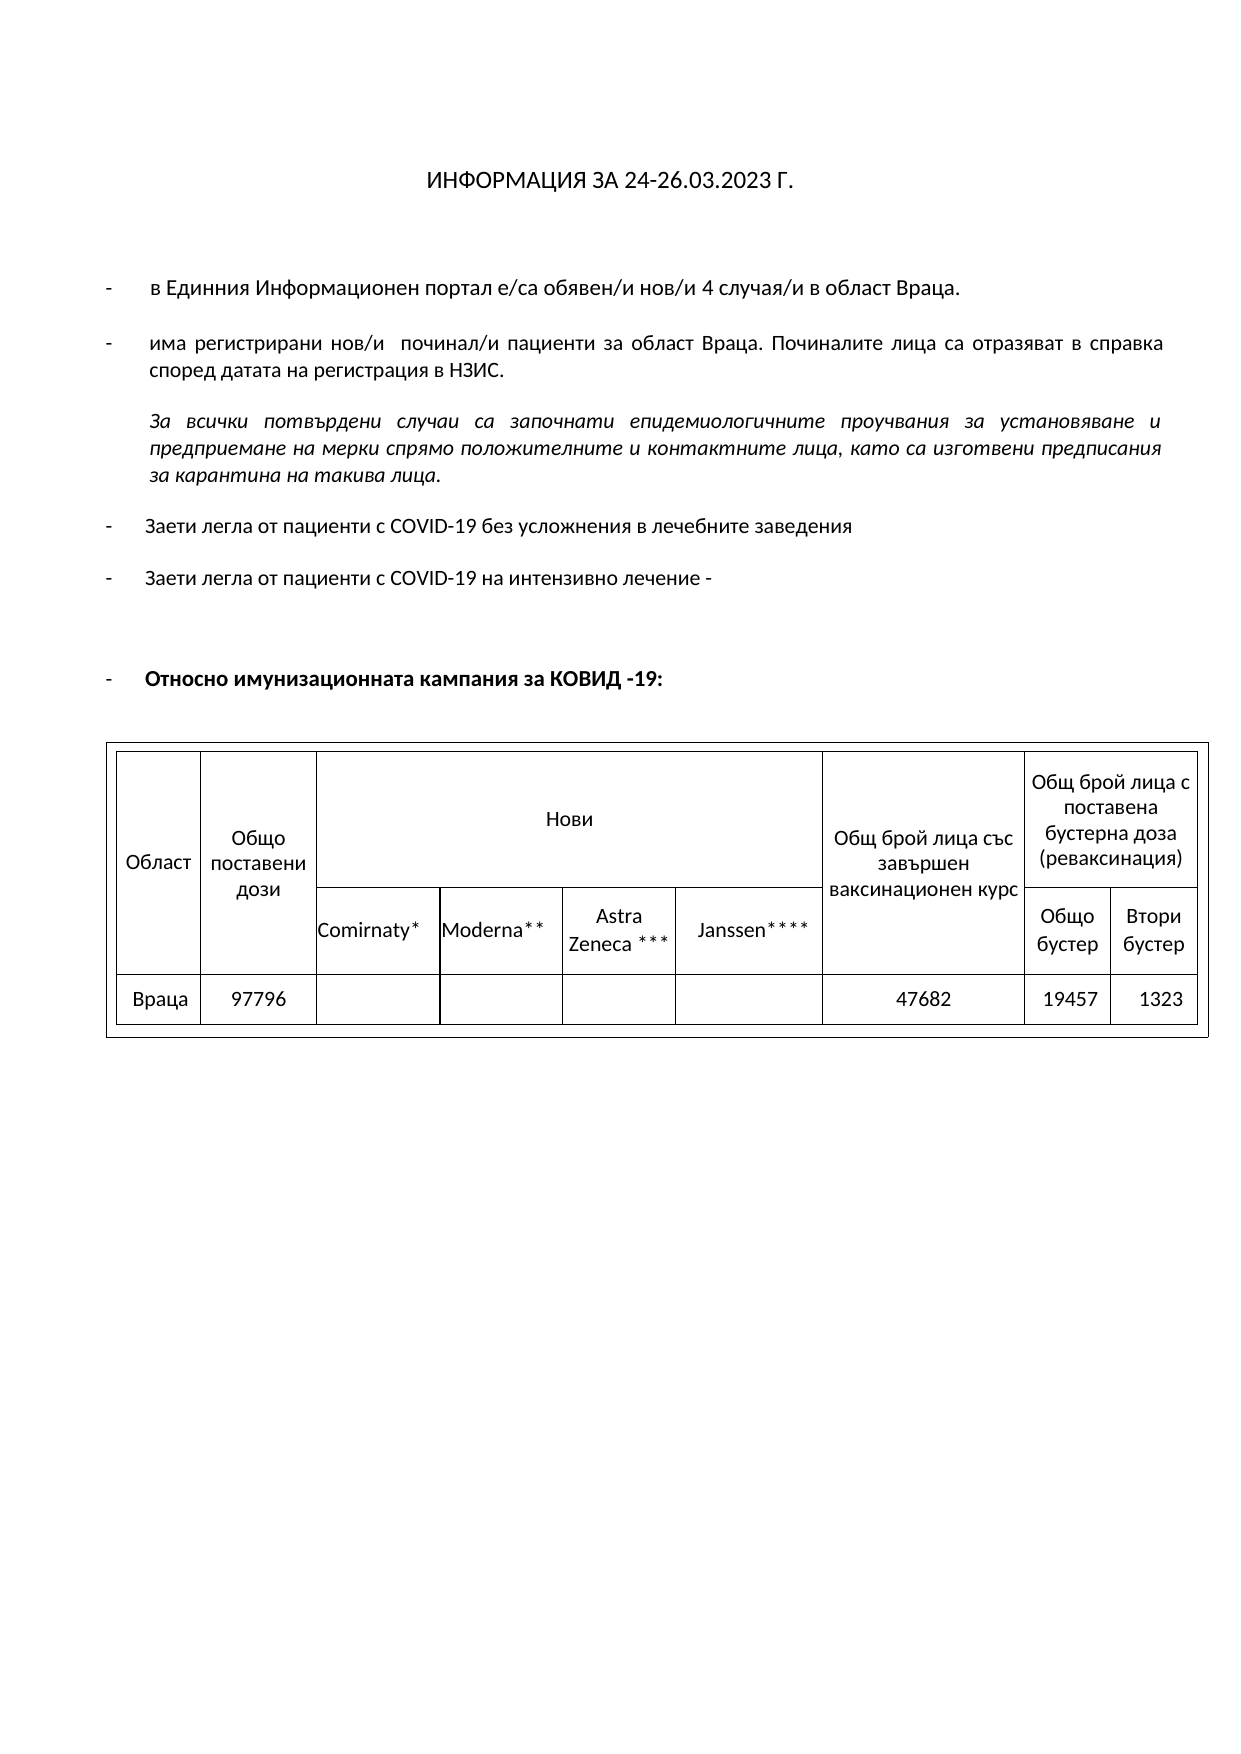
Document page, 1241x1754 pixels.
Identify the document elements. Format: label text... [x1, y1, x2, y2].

table_cell 97796 [201, 975, 316, 1024]
list има регистрирани нов/и починал/и пациенти за област Враца. Починалите лица са отразяват в справка според датата на регистрация в НЗИС. [105, 329, 1165, 383]
table_cell Astra Zeneca *** [563, 888, 675, 974]
table_header Общ брой лица с поставена бустерна доза (реваксинация) [1025, 752, 1197, 887]
table_cell [676, 975, 822, 1024]
text За всички потвърдени случаи са започнати епидемиологичните проучвания за установяване и предприемане на мерки спрямо положителните и контактните лица, като са изготвени предписания за карантина на такива лица. [149, 408, 1165, 488]
list Заети легла от пациенти с COVID-19 на интензивно лечение - [105, 564, 1208, 591]
table_header Общо поставени дози [201, 752, 316, 974]
table_header Област [117, 752, 200, 974]
table_cell [441, 975, 562, 1024]
text ИНФОРМАЦИЯ ЗА 24-26.03.2023 Г. [189, 167, 1208, 194]
table_cell [317, 975, 439, 1024]
table_cell 19457 [1025, 975, 1110, 1024]
table_cell Враца [117, 975, 200, 1024]
table_cell 1323 [1111, 975, 1197, 1024]
list Относно имунизационната кампания за КОВИД -19: [105, 668, 1208, 691]
table_cell Втори бустер [1111, 888, 1197, 974]
table_header Общ брой лица със завършен ваксинационен курс [823, 752, 1024, 974]
list Заети легла от пациенти с COVID-19 без усложнения в лечебните заведения [105, 513, 1208, 539]
table_cell Общо бустер [1025, 888, 1110, 974]
table_cell Comirnaty* [317, 888, 439, 974]
table_cell 47682 [823, 975, 1024, 1024]
table_header Нови [317, 752, 822, 887]
table_cell [563, 975, 675, 1024]
list в Единния Информационен портал e/са обявен/и нов/и 4 случая/и в област Враца. [105, 273, 1208, 301]
table_cell Janssen**** [676, 888, 822, 974]
table_cell Moderna** [441, 888, 562, 974]
